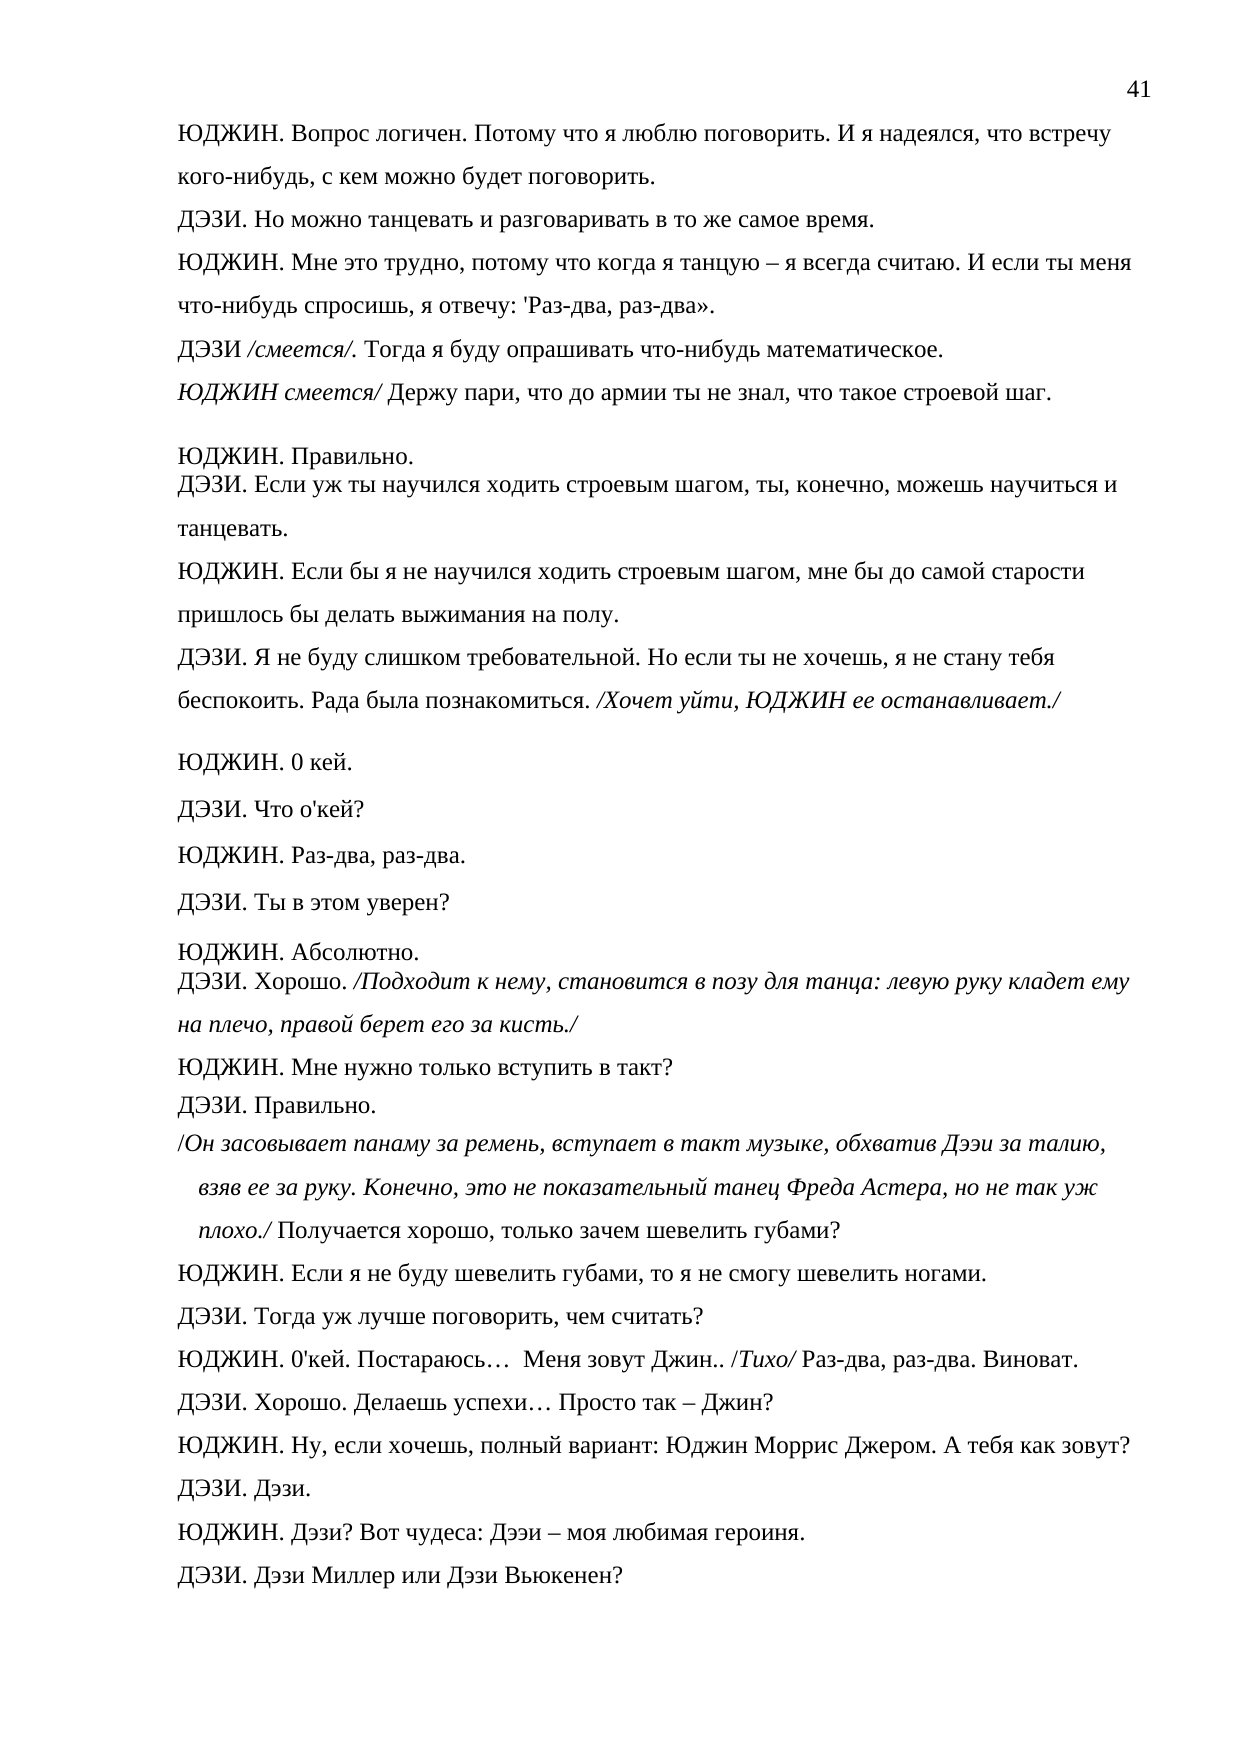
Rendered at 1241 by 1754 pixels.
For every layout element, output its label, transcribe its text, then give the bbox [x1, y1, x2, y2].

text ДЭЗИ. Что о'кей? [177, 794, 1152, 823]
text ДЭЗИ. Я не буду слишком требовательной. Но если ты не хочешь, я не стану тебя беспокоить. Рада была познакомиться. /Хочет уйти, ЮДЖИН ее останавливает./ [177, 642, 1152, 714]
text ЮДЖИН. Если я не буду шевелить губами, то я не смогу шевелить ногами. [177, 1258, 1152, 1287]
text ДЭЗИ. Тогда уж лучше поговорить, чем считать? [177, 1301, 1152, 1330]
text ЮДЖИН. Если бы я не научился ходить строевым шагом, мне бы до самой старости пришлось бы делать выжимания на полу. [177, 556, 1152, 628]
text ЮДЖИН. Мне это трудно, потому что когда я танцую – я всегда считаю. И если ты меня что-нибудь спросишь, я отвечу: 'Раз-два, раз-два». [177, 247, 1152, 319]
text /Он засовывает панаму за ремень, вступает в такт музыке, обхватив Дээи за талию, взяв ее за руку. Конечно, это не показательный танец Фреда Астера, но не так уж плохо./ Получается хорошо, только зачем шевелить губами? [177, 1128, 1152, 1243]
text ЮДЖИН смеется/ Держу пари, что до армии ты не знал, что такое строевой шаг. [177, 377, 1152, 406]
text ДЭЗИ. Ты в этом уверен? [177, 887, 1152, 916]
text ДЭЗИ /смеется/. Тогда я буду опрашивать что-нибудь математическое. [177, 334, 1152, 362]
text ЮДЖИН. Ну, если хочешь, полный вариант: Юджин Моррис Джером. А тебя как зовут? ДЭЗИ. Дэзи. [177, 1430, 1152, 1502]
text ДЭЗИ. Хорошо. Делаешь успехи… Просто так – Джин? [177, 1387, 1152, 1416]
text ДЭЗИ. Если уж ты научился ходить строевым шагом, ты, конечно, можешь научиться и танцевать. [177, 469, 1152, 541]
text ЮДЖИН. Дэзи? Вот чудеса: Дээи – моя любимая героиня. [177, 1517, 1152, 1545]
text ДЭЗИ. Но можно танцевать и разговаривать в то же самое время. [177, 204, 1152, 233]
text ЮДЖИН. Раз-два, раз-два. [177, 840, 1152, 869]
text ЮДЖИН. 0'кей. Постараюсь… Меня зовут Джин.. /Тихо/ Раз-два, раз-два. Виноват. [177, 1344, 1152, 1373]
text ЮДЖИН. 0 кей. [177, 747, 1152, 776]
text ДЭЗИ. Хорошо. /Подходит к нему, становится в позу для танца: левую руку кладет ему на плечо, правой берет его за кисть./ [177, 966, 1152, 1038]
text ЮДЖИН. Абсолютно. [177, 937, 1152, 966]
text ДЭЗИ. Дэзи Миллер или Дэзи Вьюкенен? [177, 1560, 1152, 1588]
text ЮДЖИН. Мне нужно только вступить в такт? [177, 1052, 1152, 1081]
text ЮДЖИН. Вопрос логичен. Потому что я люблю поговорить. И я надеялся, что встречу кого-нибудь, с кем можно будет поговорить. [177, 118, 1152, 190]
text ЮДЖИН. Правильно. [177, 441, 1152, 469]
text ДЭЗИ. Правильно. [177, 1090, 1152, 1119]
